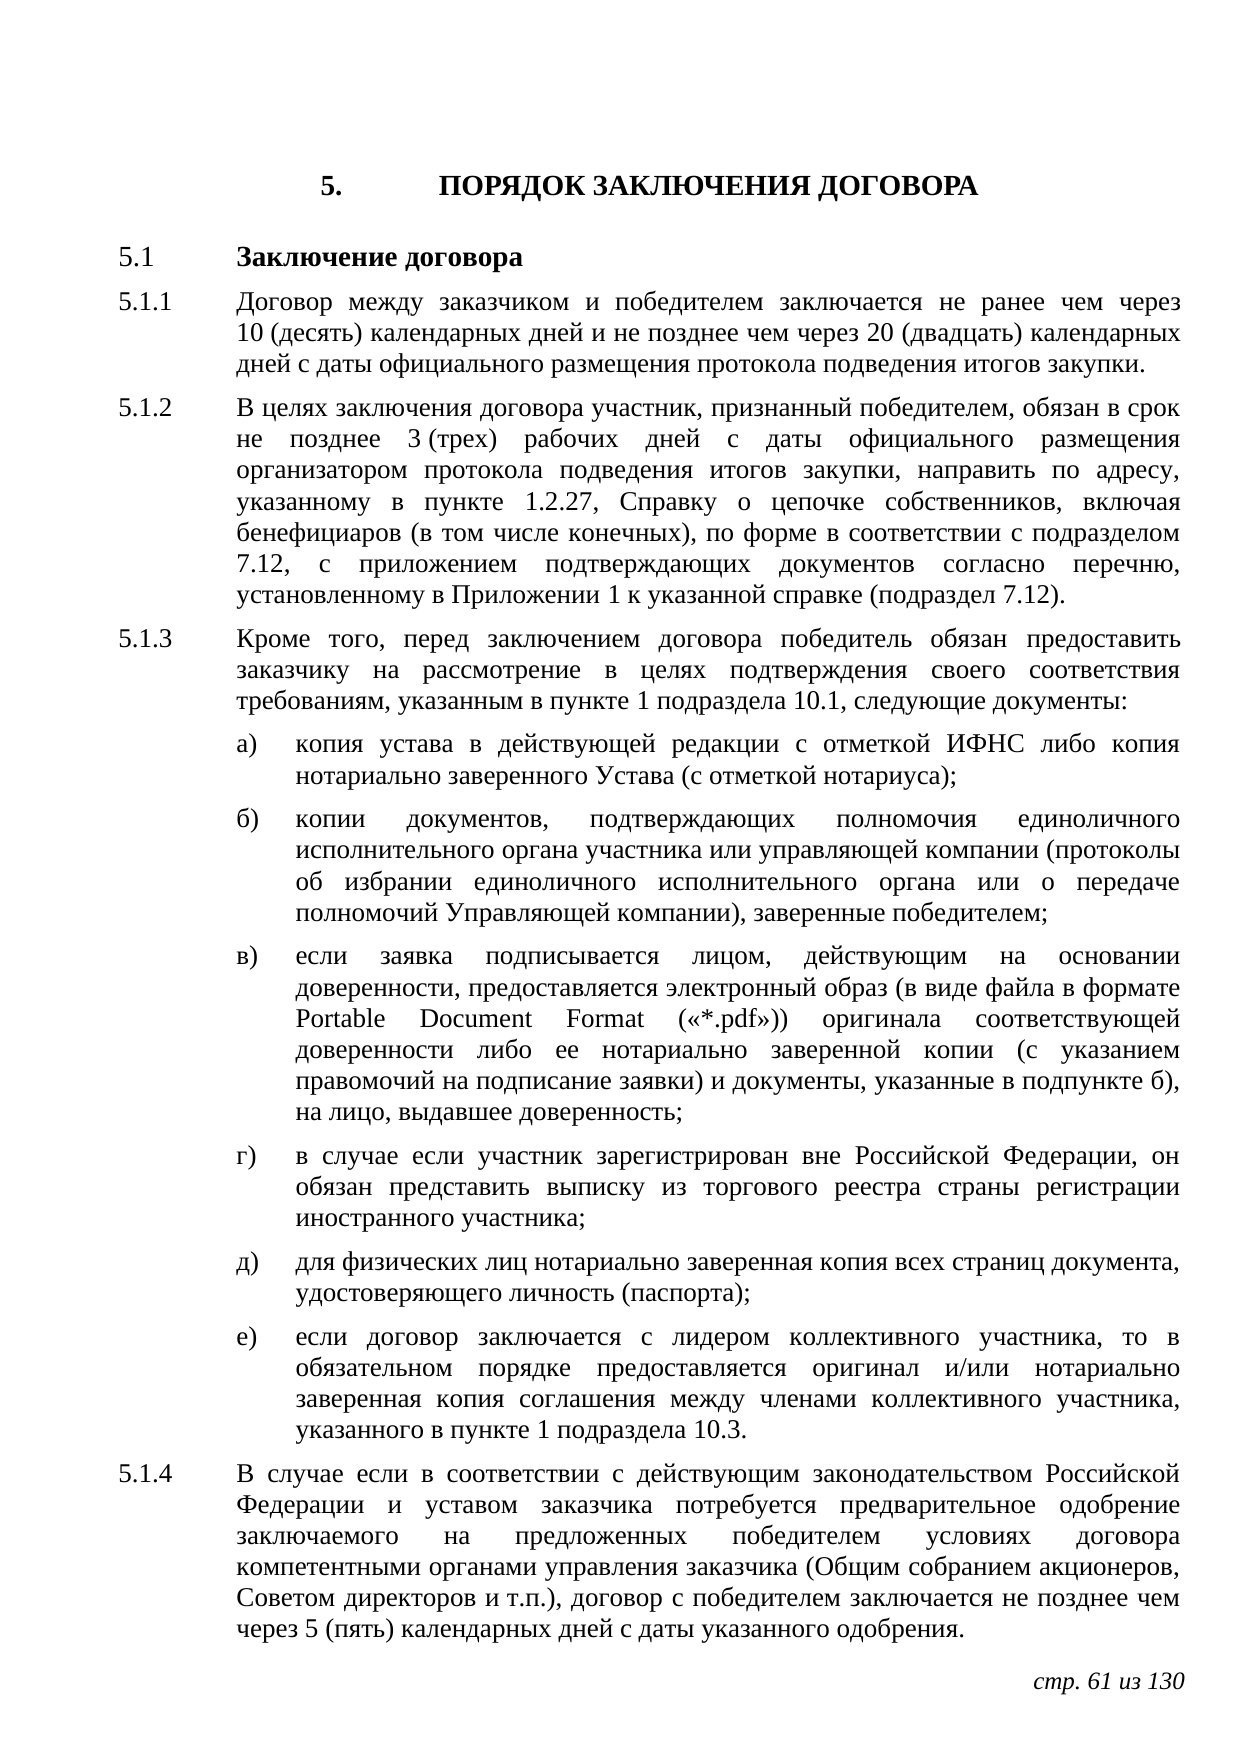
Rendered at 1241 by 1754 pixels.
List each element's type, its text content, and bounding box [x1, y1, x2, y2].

text копия устава в действующей редакции с отметкой ИФНС либо копия нотариально заверенного Устава (с отметкой нотариуса); [236, 728, 1181, 790]
text если договор заключается с лидером коллективного участника, то в обязательном порядке предоставляется оригинал и/или нотариально заверенная копия соглашения между членами коллективного участника, указанного в пункте 1 подраздела 10.3. [236, 1319, 1181, 1444]
text для физических лиц нотариально заверенная копия всех страниц документа, удостоверяющего личность (паспорта); [236, 1245, 1181, 1307]
subtitle Заключение договора [118, 239, 1181, 273]
text В случае если в соответствии с действующим законодательством Российской Федерации и уставом заказчика потребуется предварительное одобрение заключаемого на предложенных победителем условиях договора компетентными органами управления заказчика (Общим собранием акционеров, Советом директоров и т.п.), договор с победителем заключается не позднее чем через 5 (пять) календарных дней с даты указанного одобрения. [118, 1457, 1181, 1643]
text копии документов, подтверждающих полномочия единоличного исполнительного органа участника или управляющей компании (протоколы об избрании единоличного исполнительного органа или о передаче полномочий Управляющей компании), заверенные победителем; [236, 802, 1181, 927]
text В целях заключения договора участник, признанный победителем, обязан в срок не позднее 3 (трех) рабочих дней с даты официального размещения организатором протокола подведения итогов закупки, направить по адресу, указанному в пункте 1.2.27, Справку о цепочке собственников, включая бенефициаров (в том числе конечных), по форме в соответствии с подразделом 7.12, с приложением подтверждающих документов согласно перечню, установленному в Приложении 1 к указанной справке (подраздел 7.12). [118, 391, 1181, 609]
text в случае если участник зарегистрирован вне Российской Федерации, он обязан представить выписку из торгового реестра страны регистрации иностранного участника; [236, 1139, 1181, 1232]
text Договор между заказчиком и победителем заключается не ранее чем через 10 (десять) календарных дней и не позднее чем через 20 (двадцать) календарных дней с даты официального размещения протокола подведения итогов закупки. [118, 285, 1181, 379]
text Кроме того, перед заключением договора победитель обязан предоставить заказчику на рассмотрение в целях подтверждения своего соответствия требованиям, указанным в пункте 1 подраздела 10.1, следующие документы: [118, 622, 1181, 715]
subtitle ПОРЯДОК ЗАКЛЮЧЕНИЯ ДОГОВОРА [118, 168, 1181, 202]
text если заявка подписывается лицом, действующим на основании доверенности, предоставляется электронный образ (в виде файла в формате Portable Document Format («*.pdf»)) оригинала соответствующей доверенности либо ее нотариально заверенной копии (с указанием правомочий на подписание заявки) и документы, указанные в подпункте б), на лицо, выдавшее доверенность; [236, 939, 1181, 1126]
